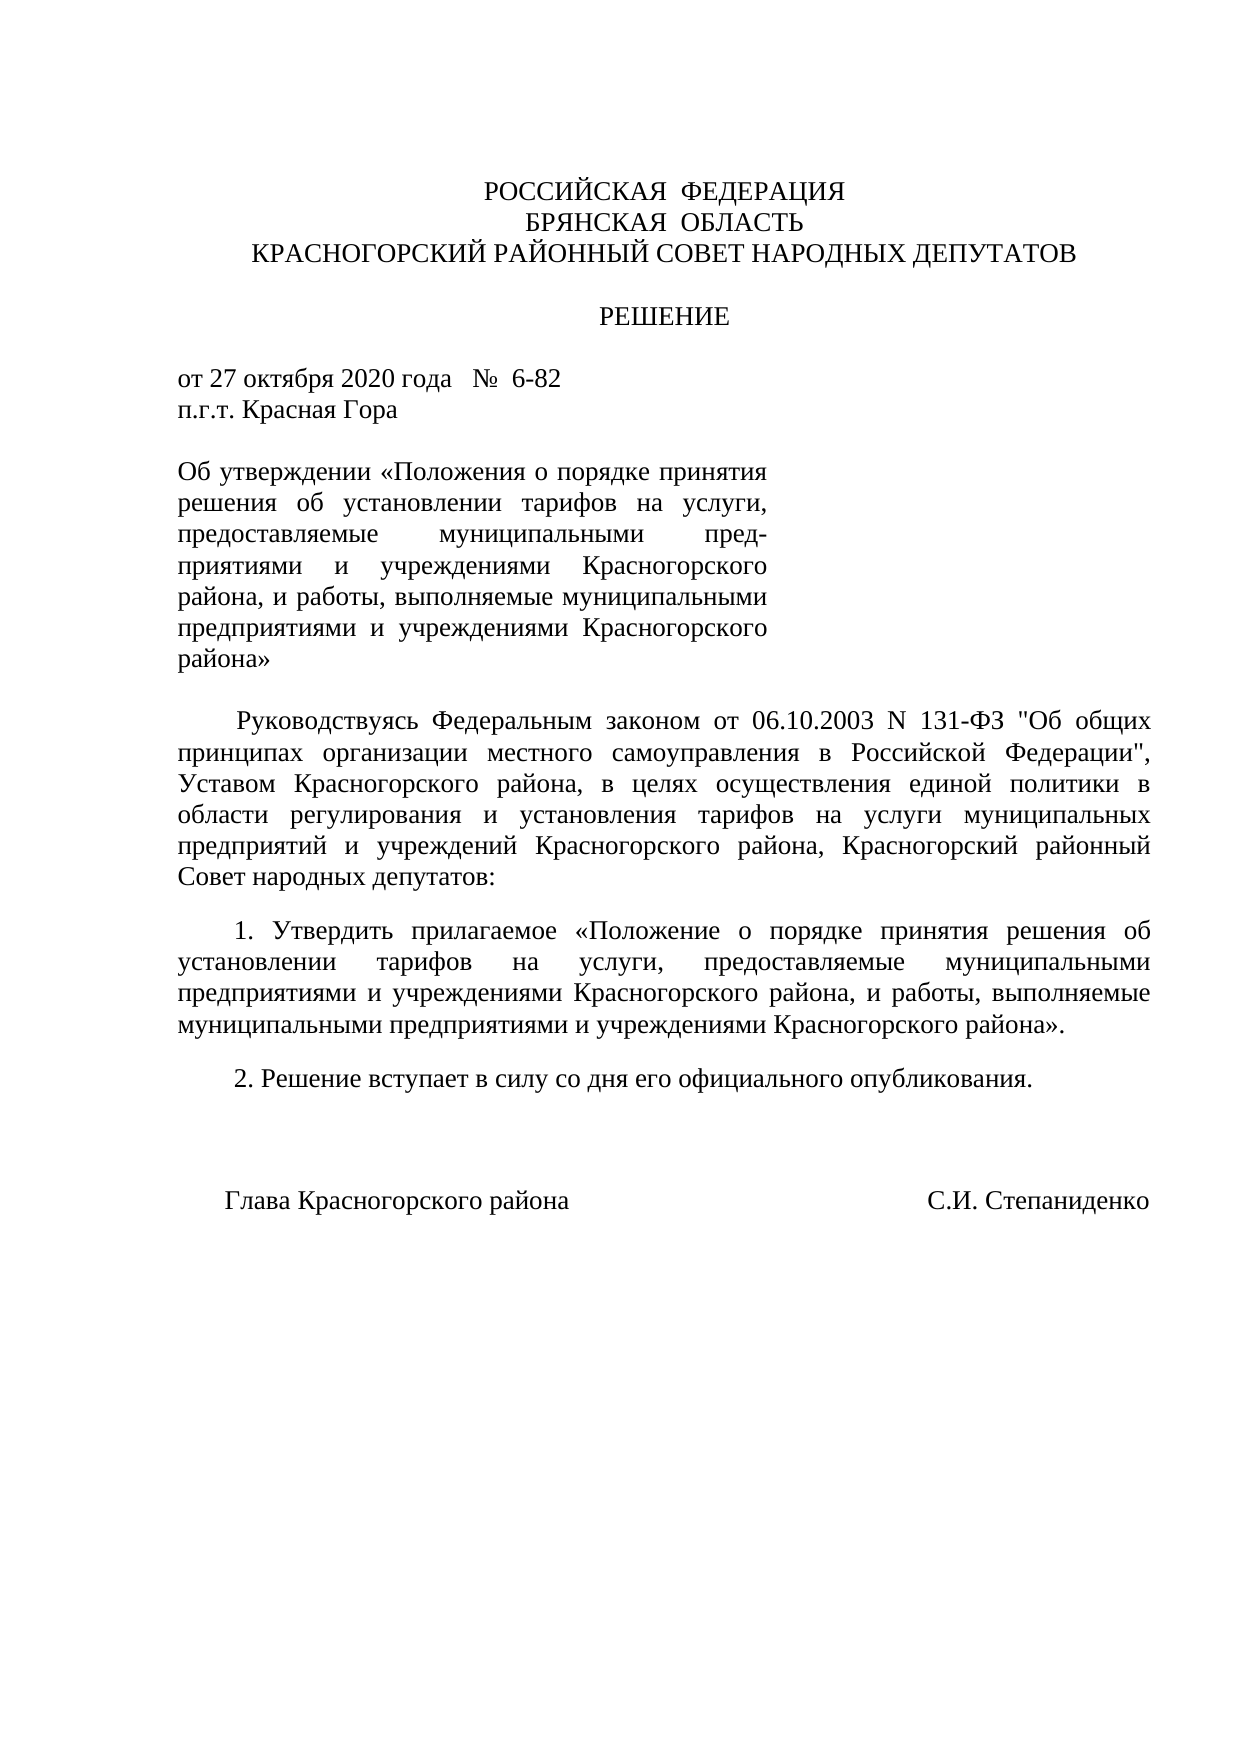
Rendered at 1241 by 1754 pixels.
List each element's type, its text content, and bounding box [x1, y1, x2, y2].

title Руководствуясь Федеральным законом от 06.10.2003 N 131-ФЗ "Об общих принципах организации местного самоуправления в Российской Федерации", Уставом Красногорского района, в целях осуществления единой политики в области регулирования и установления тарифов на услуги муниципальных предприятий и учреждений Красногорского района, Красногорский районный Совет народных депутатов: [177, 704, 1152, 891]
text 1. Утвердить прилагаемое «Положение о порядке принятия решения об установлении тарифов на услуги, предоставляемые муниципальными предприятиями и учреждениями Красногорского района, и работы, выполняемые муниципальными предприятиями и учреждениями Красногорского района». [177, 914, 1152, 1039]
text БРЯНСКАЯ ОБЛАСТЬ [177, 206, 1152, 237]
text Глава Красногорского района С.И. Степаниденко [177, 1184, 1163, 1215]
title Об утверждении «Положения о порядке принятия решения об установлении тарифов на услуги, предоставляемые муниципальными пред-приятиями и учреждениями Красногорского района, и работы, выполняемые муниципальными предприятиями и учреждениями Красногорского района» [177, 455, 768, 673]
text 2. Решение вступает в силу со дня его официального опубликования. [177, 1062, 1152, 1093]
text КРАСНОГОРСКИЙ РАЙОННЫЙ СОВЕТ НАРОДНЫХ ДЕПУТАТОВ [177, 237, 1152, 268]
text РОССИЙСКАЯ ФЕДЕРАЦИЯ [177, 175, 1152, 206]
text от 27 октября 2020 года № 6-82 [177, 362, 1144, 393]
text п.г.т. Красная Гора [177, 393, 1144, 424]
text РЕШЕНИЕ [177, 299, 1152, 331]
